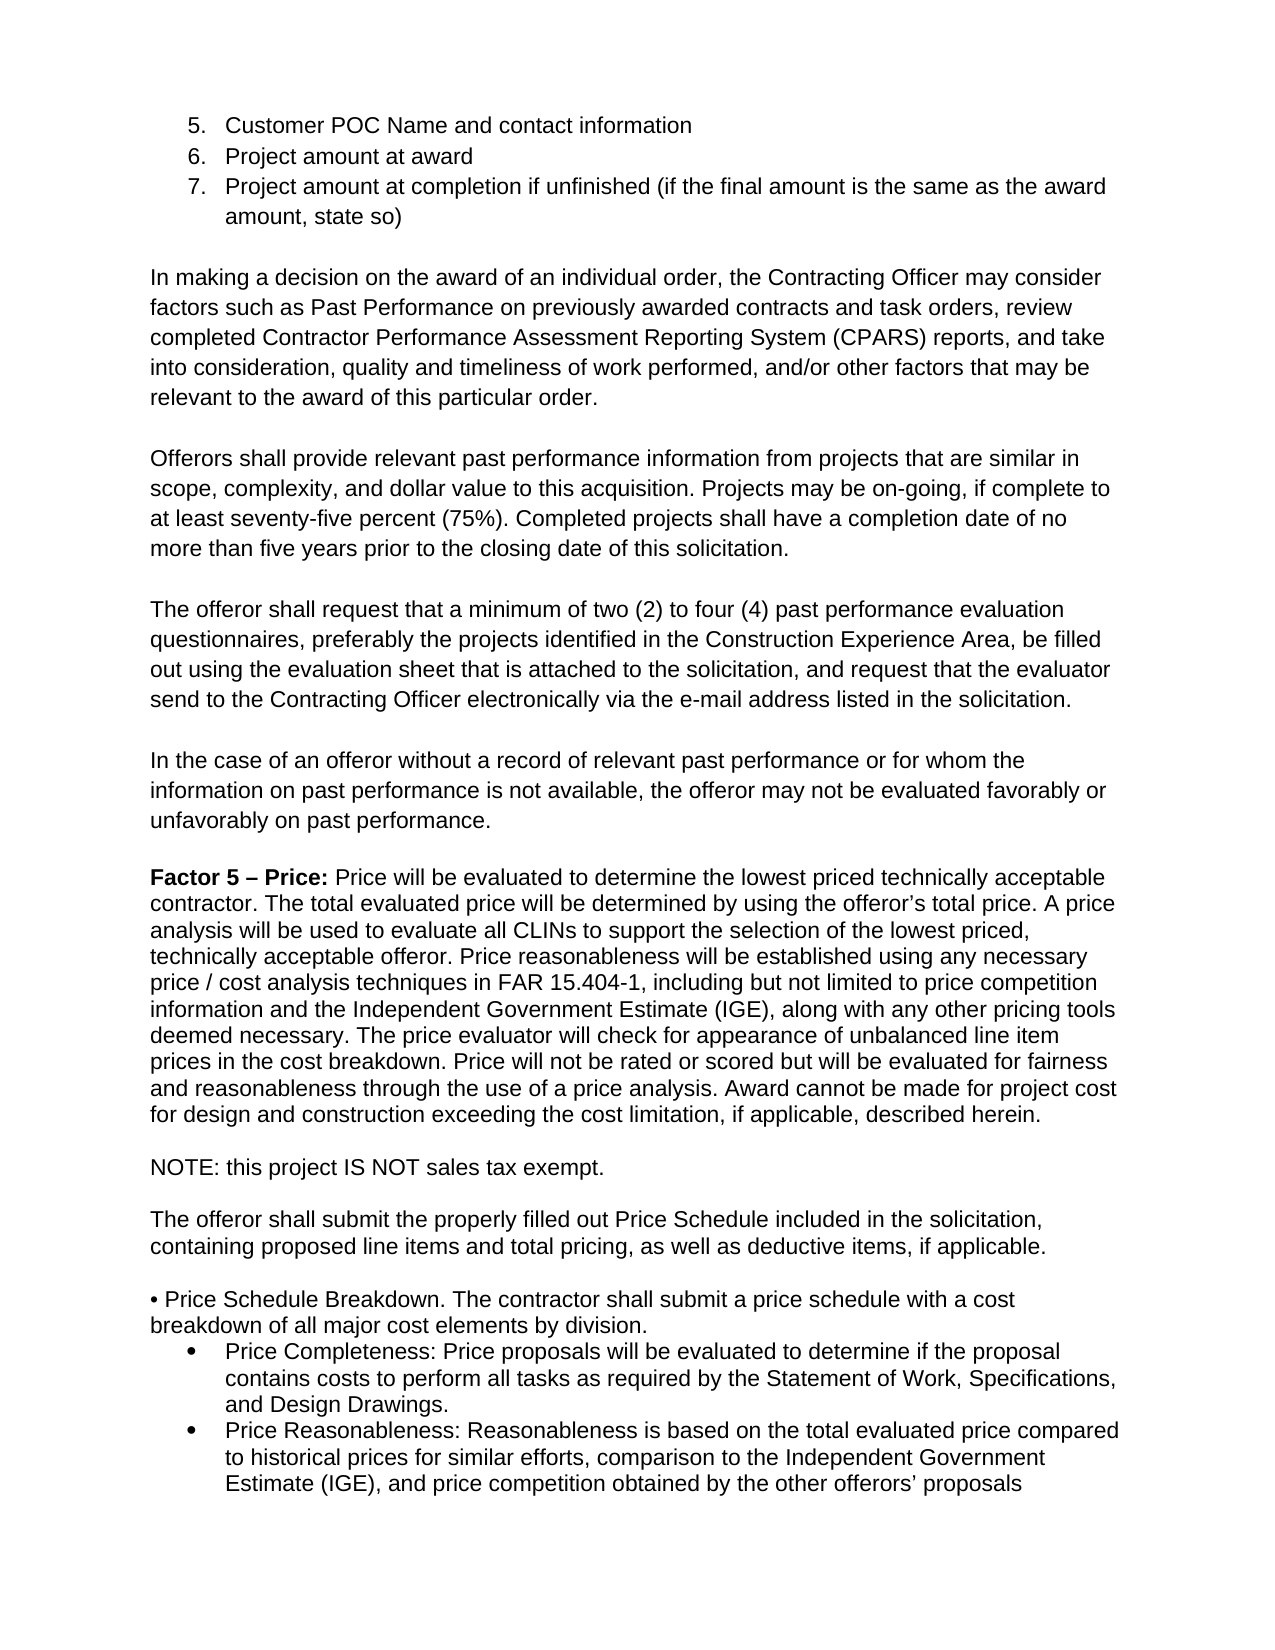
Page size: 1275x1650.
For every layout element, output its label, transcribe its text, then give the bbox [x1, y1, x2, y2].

text Offerors shall provide relevant past performance information from projects that are similar in scope, complexity, and dollar value to this acquisition. Projects may be on-going, if complete to at least seventy-five percent (75%). Completed projects shall have a completion date of no more than five years prior to the closing date of this solicitation. [150, 445, 1125, 562]
list Price Completeness: Price proposals will be evaluated to determine if the proposal contains costs to perform all tasks as required by the Statement of Work, Specifications, and Design Drawings. [187, 1338, 1125, 1417]
text NOTE: this project IS NOT sales tax exempt. [150, 1154, 1125, 1180]
list Project amount at completion if unfinished (if the final amount is the same as the award amount, state so) [187, 173, 1125, 229]
list Customer POC Name and contact information [187, 112, 1125, 139]
text In the case of an offeror without a record of relevant past performance or for whom the information on past performance is not available, the offeror may not be evaluated favorably or unfavorably on past performance. [150, 747, 1125, 834]
text • Price Schedule Breakdown. The contractor shall submit a price schedule with a cost breakdown of all major cost elements by division. [150, 1286, 1125, 1338]
text Factor 5 – Price: Price will be evaluated to determine the lowest priced technically acceptable contractor. The total evaluated price will be determined by using the offeror’s total price. A price analysis will be used to evaluate all CLINs to support the selection of the lowest priced, technically acceptable offeror. Price reasonableness will be established using any necessary price / cost analysis techniques in FAR 15.404-1, including but not limited to price competition information and the Independent Government Estimate (IGE), along with any other pricing tools deemed necessary. The price evaluator will check for appearance of unbalanced line item prices in the cost breakdown. Price will not be rated or scored but will be evaluated for fairness and reasonableness through the use of a price analysis. Award cannot be made for project cost for design and construction exceeding the cost limitation, if applicable, described herein. [150, 864, 1125, 1127]
text In making a decision on the award of an individual order, the Contracting Officer may consider factors such as Past Performance on previously awarded contracts and task orders, review completed Contractor Performance Assessment Reporting System (CPARS) reports, and take into consideration, quality and timeliness of work performed, and/or other factors that may be relevant to the award of this particular order. [150, 263, 1125, 411]
list Project amount at award [187, 143, 1125, 169]
text The offeror shall request that a minimum of two (2) to four (4) past performance evaluation questionnaires, preferably the projects identified in the Construction Experience Area, be filled out using the evaluation sheet that is attached to the solicitation, and request that the evaluator send to the Contracting Officer electronically via the e-mail address listed in the solicitation. [150, 596, 1125, 713]
text The offeror shall submit the properly filled out Price Schedule included in the solicitation, containing proposed line items and total pricing, as well as deductive items, if applicable. [150, 1206, 1125, 1259]
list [187, 1417, 1125, 1496]
